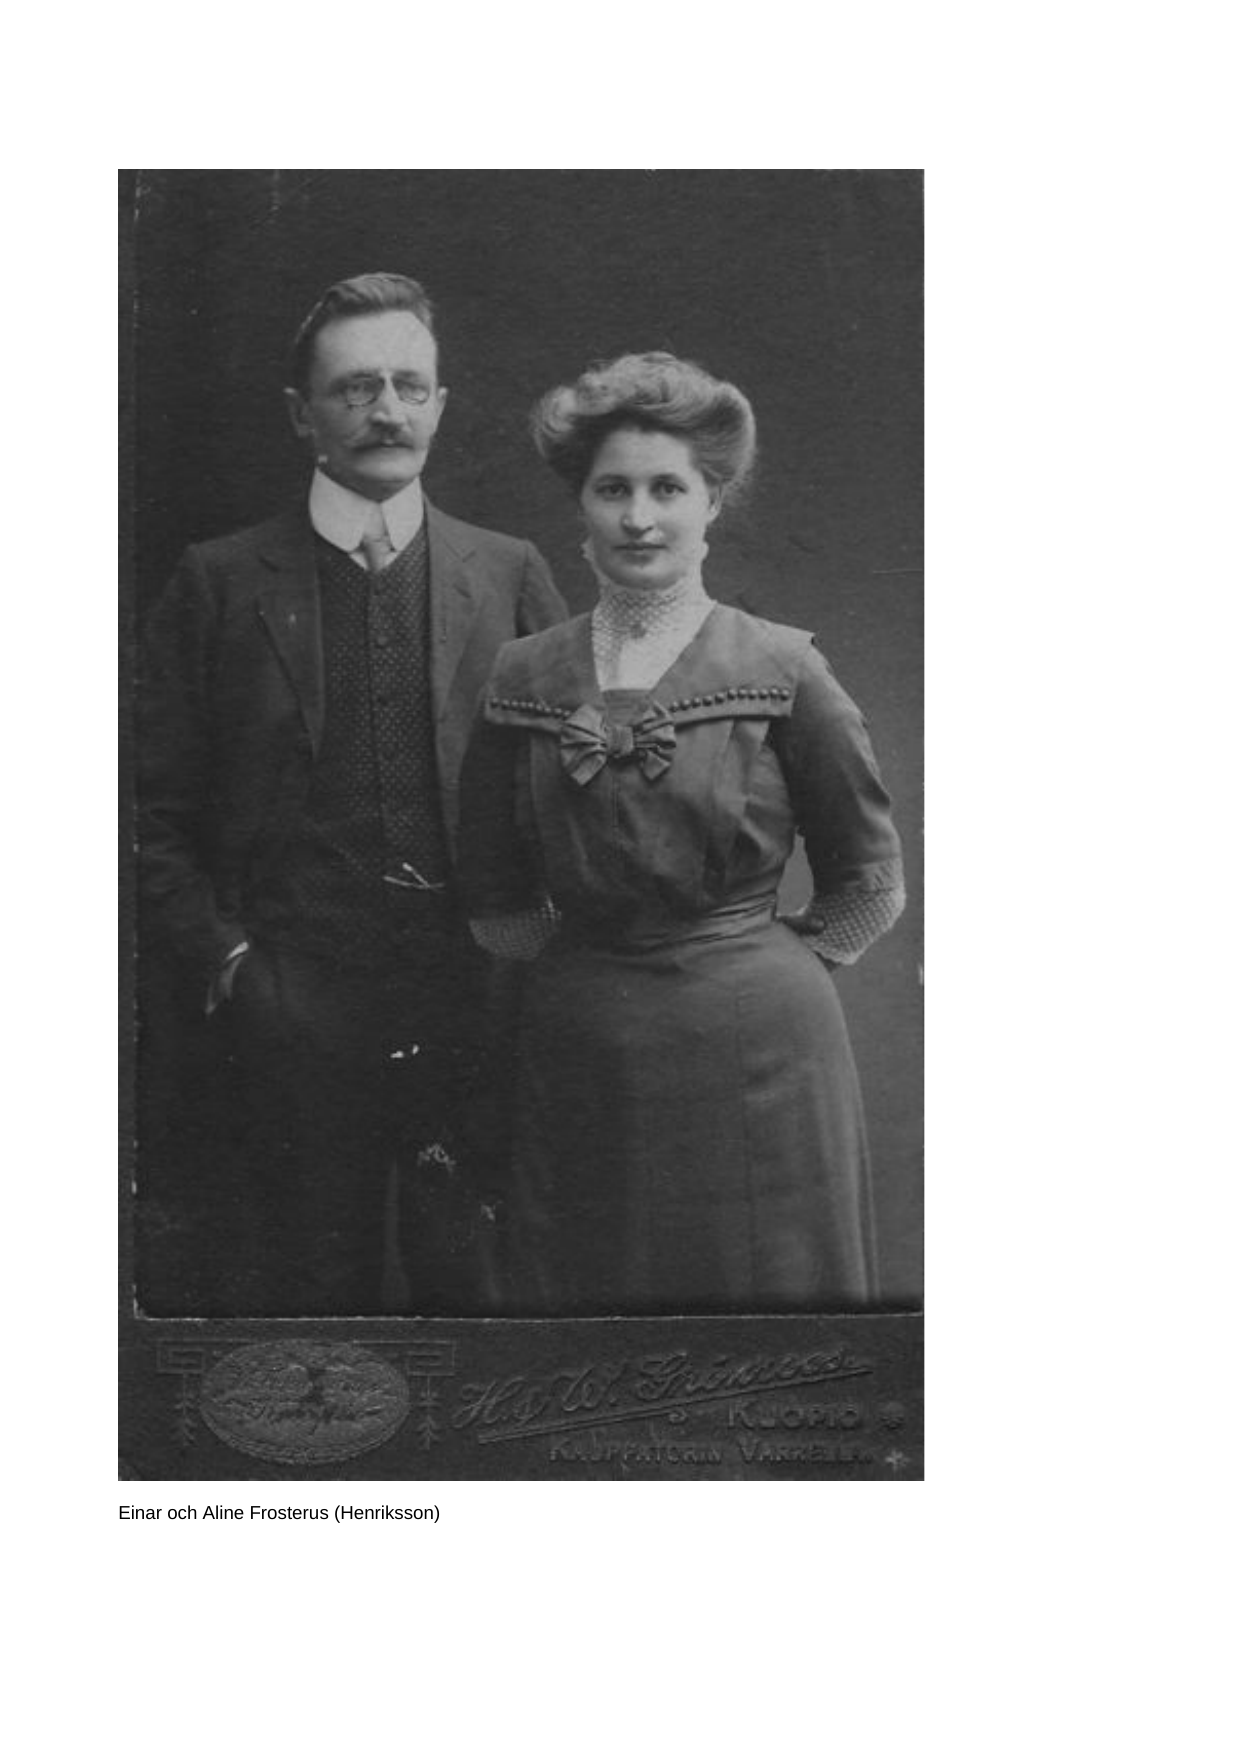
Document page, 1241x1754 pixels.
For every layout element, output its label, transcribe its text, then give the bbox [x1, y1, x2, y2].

picture [118, 169, 925, 1481]
text Einar och Aline Frosterus (Henriksson) [118, 1502, 1122, 1523]
